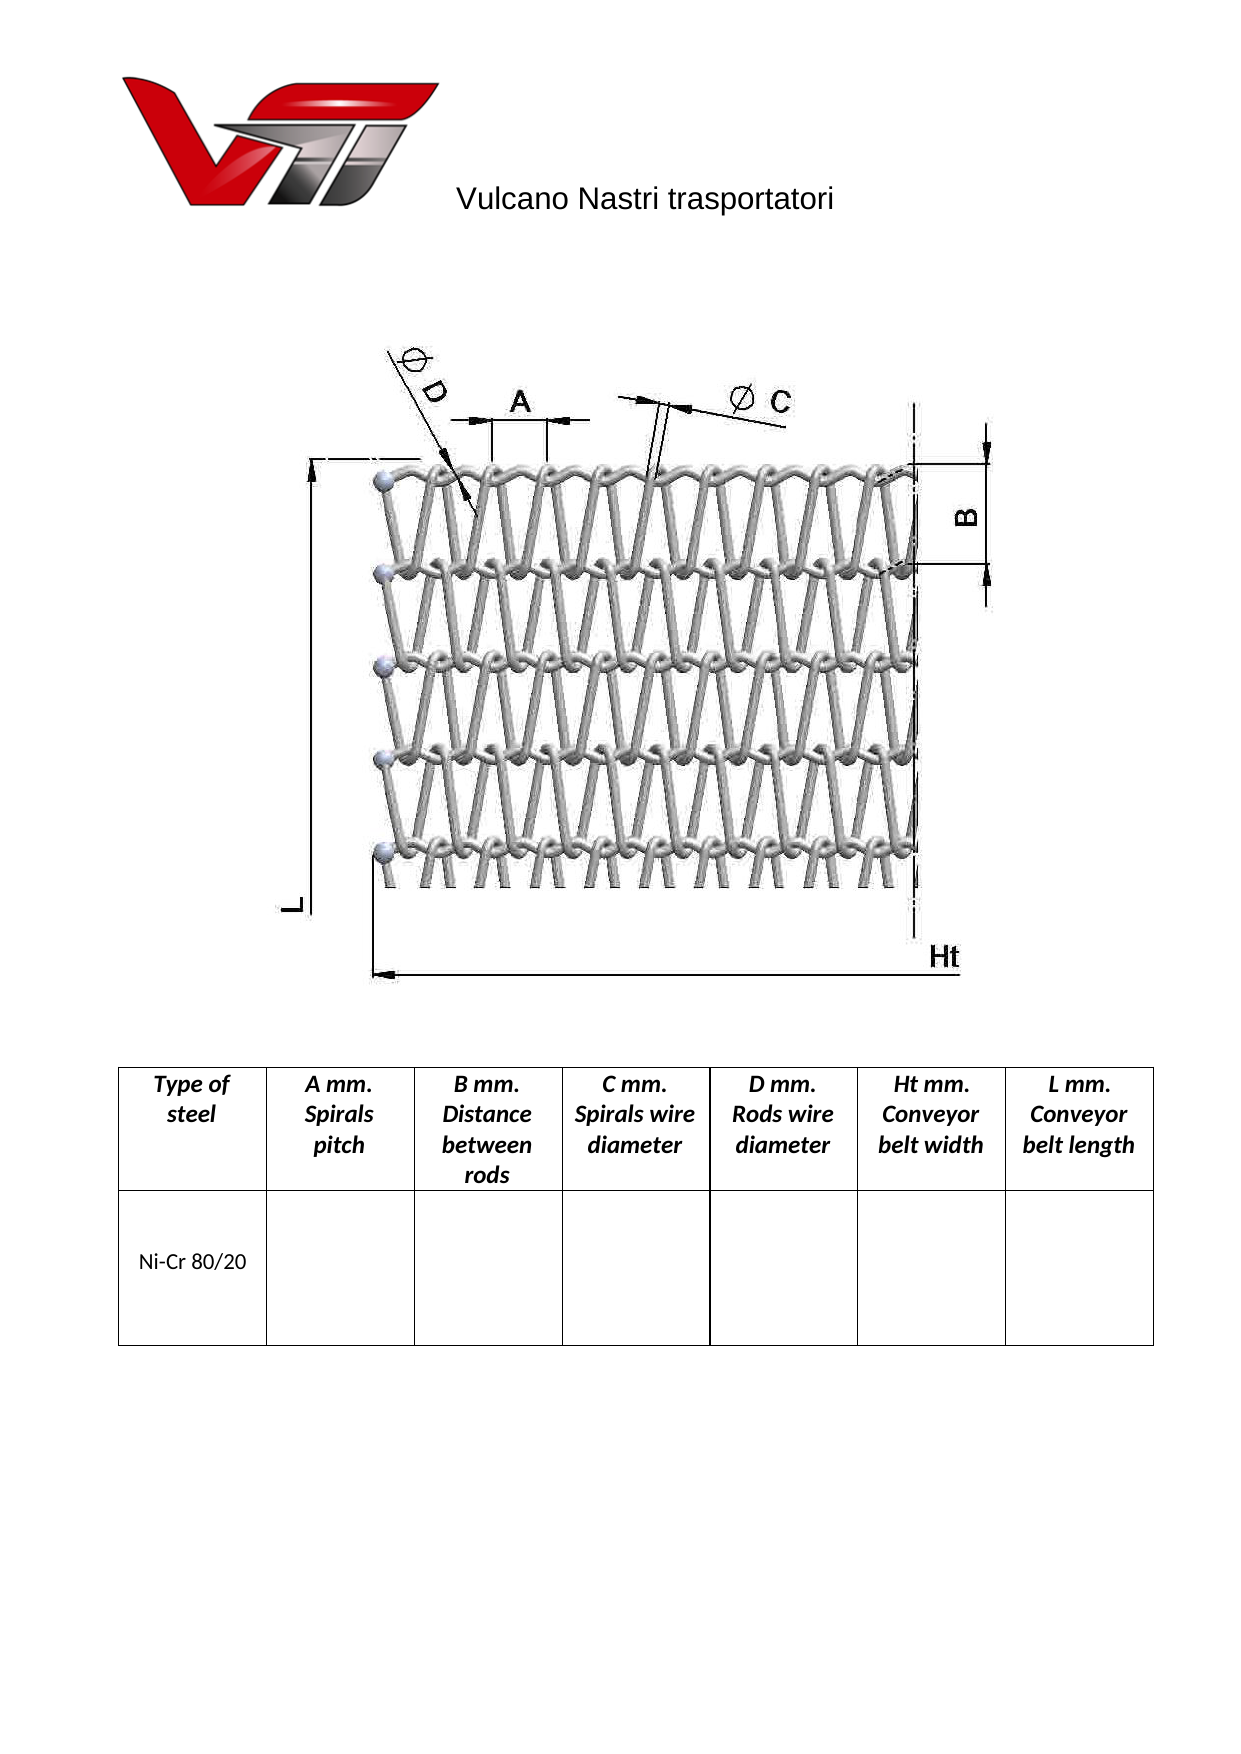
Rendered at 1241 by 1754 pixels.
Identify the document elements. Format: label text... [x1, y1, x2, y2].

table_header C mm. Spirals wire diameter [563, 1068, 709, 1190]
picture [118, 73, 448, 210]
table_cell [858, 1191, 1005, 1345]
table_header A mm. Spirals pitch [267, 1068, 414, 1190]
table_header D mm. Rods wire diameter [711, 1068, 857, 1190]
table_header B mm. Distance between rods [415, 1068, 562, 1190]
table_header Type of steel [119, 1068, 266, 1190]
table_cell [711, 1191, 857, 1345]
table_header Ht mm. Conveyor belt width [858, 1068, 1005, 1190]
table_header L mm. Conveyor belt length [1006, 1068, 1153, 1190]
table_cell [267, 1191, 414, 1345]
table_cell [1006, 1191, 1153, 1345]
table_cell [415, 1191, 562, 1345]
table_cell Ni-Cr 80/20 [119, 1191, 266, 1345]
table_cell [563, 1191, 709, 1345]
